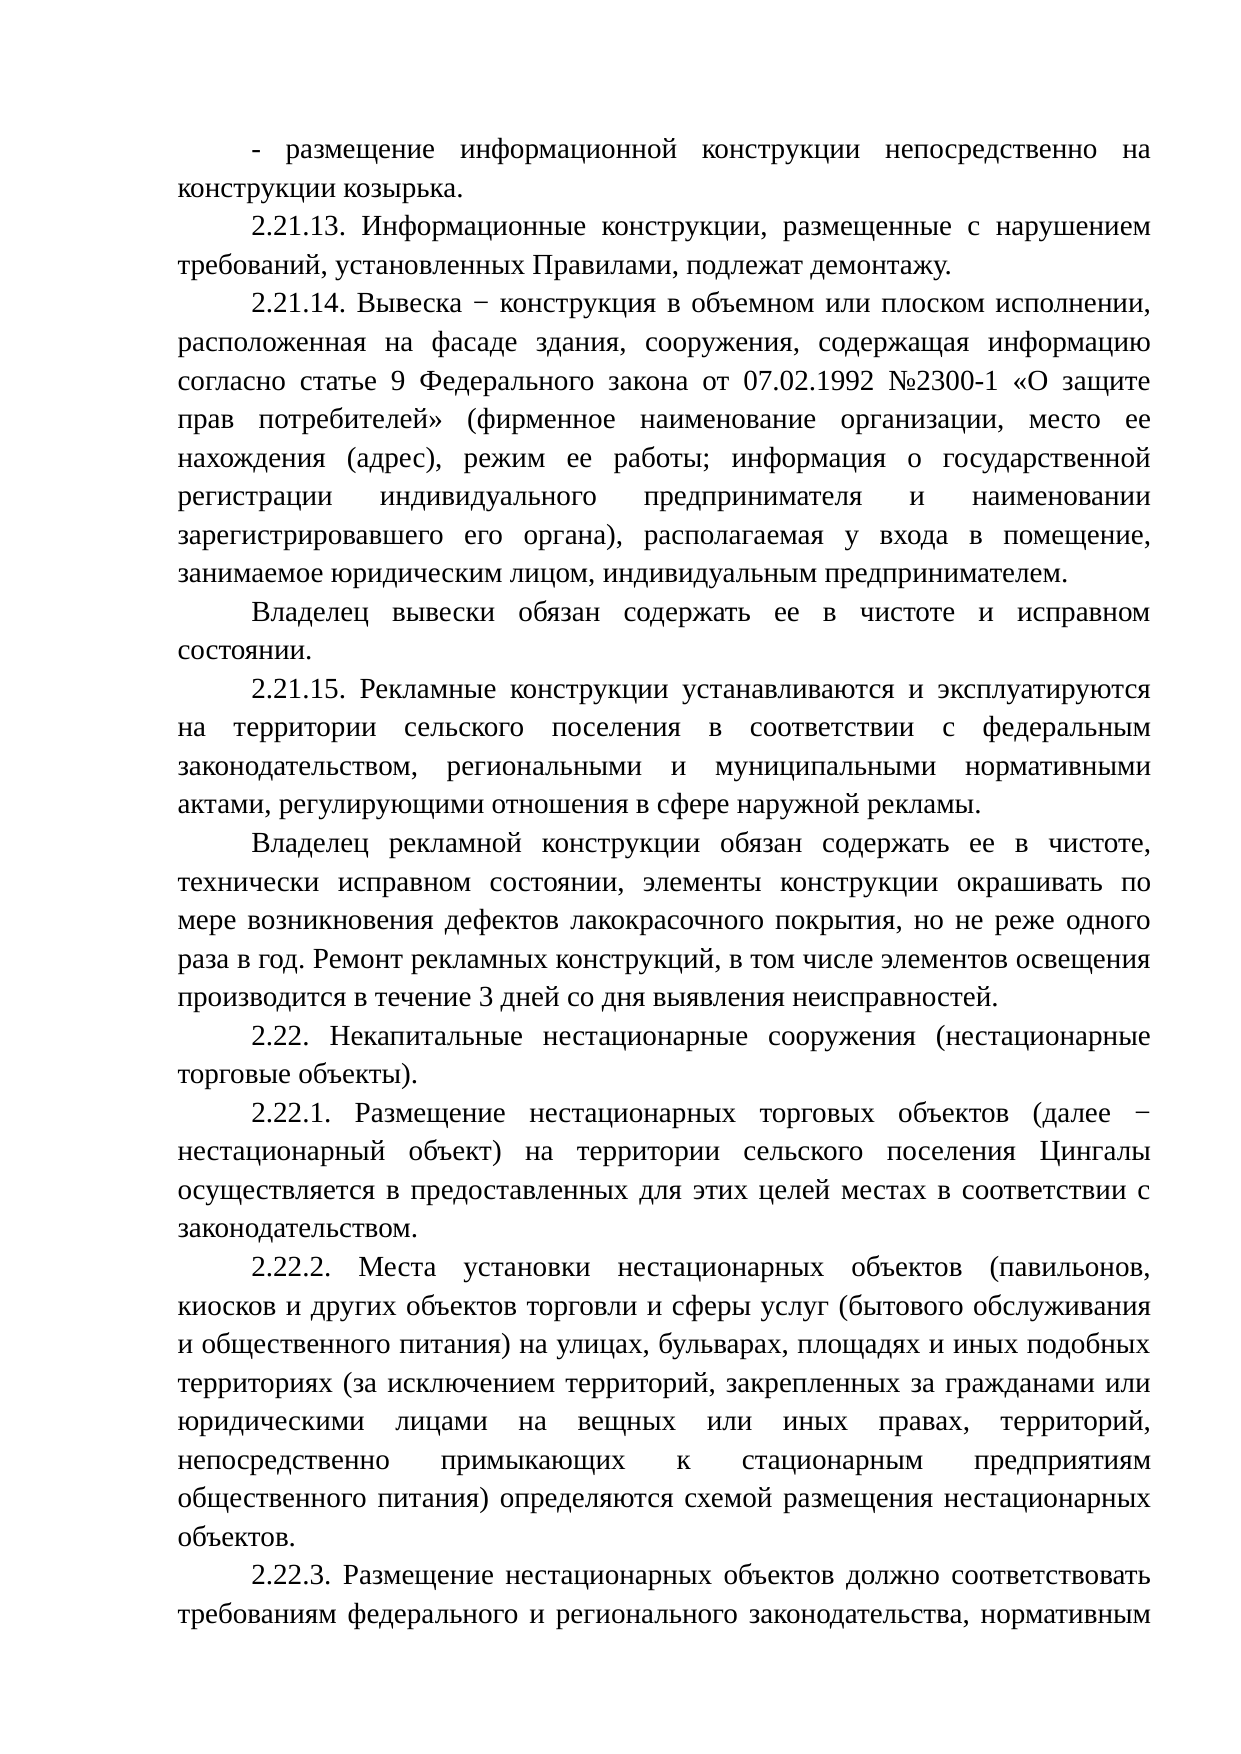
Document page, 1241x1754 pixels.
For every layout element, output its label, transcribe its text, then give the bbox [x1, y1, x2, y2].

text 2.21.13. Информационные конструкции, размещенные с нарушением требований, установленных Правилами, подлежат демонтажу. [177, 208, 1152, 281]
text 2.22.2. Места установки нестационарных объектов (павильонов, киосков и других объектов торговли и сферы услуг (бытового обслуживания и общественного питания) на улицах, бульварах, площадях и иных подобных территориях (за исключением территорий, закрепленных за гражданами или юридическими лицами на вещных или иных правах, территорий, непосредственно примыкающих к стационарным предприятиям общественного питания) определяются схемой размещения нестационарных объектов. [177, 1249, 1152, 1552]
text Владелец рекламной конструкции обязан содержать ее в чистоте, технически исправном состоянии, элементы конструкции окрашивать по мере возникновения дефектов лакокрасочного покрытия, но не реже одного раза в год. Ремонт рекламных конструкций, в том числе элементов освещения производится в течение 3 дней со дня выявления неисправностей. [177, 825, 1152, 1013]
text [177, 1557, 1152, 1629]
text 2.22. Некапитальные нестационарные сооружения (нестационарные торговые объекты). [177, 1018, 1152, 1090]
text 2.21.14. Вывеска − конструкция в объемном или плоском исполнении, расположенная на фасаде здания, сооружения, содержащая информацию согласно статье 9 Федерального закона от 07.02.1992 №2300-1 «О защите прав потребителей» (фирменное наименование организации, место ее нахождения (адрес), режим ее работы; информация о государственной регистрации индивидуального предпринимателя и наименовании зарегистрировавшего его органа), располагаемая у входа в помещение, занимаемое юридическим лицом, индивидуальным предпринимателем. [177, 286, 1152, 589]
text - размещение информационной конструкции непосредственно на конструкции козырька. [177, 131, 1152, 203]
text 2.22.1. Размещение нестационарных торговых объектов (далее − нестационарный объект) на территории сельского поселения Цингалы осуществляется в предоставленных для этих целей местах в соответствии с законодательством. [177, 1095, 1152, 1244]
text Владелец вывески обязан содержать ее в чистоте и исправном состоянии. [177, 594, 1152, 666]
text 2.21.15. Рекламные конструкции устанавливаются и эксплуатируются на территории сельского поселения в соответствии с федеральным законодательством, региональными и муниципальными нормативными актами, регулирующими отношения в сфере наружной рекламы. [177, 671, 1152, 820]
